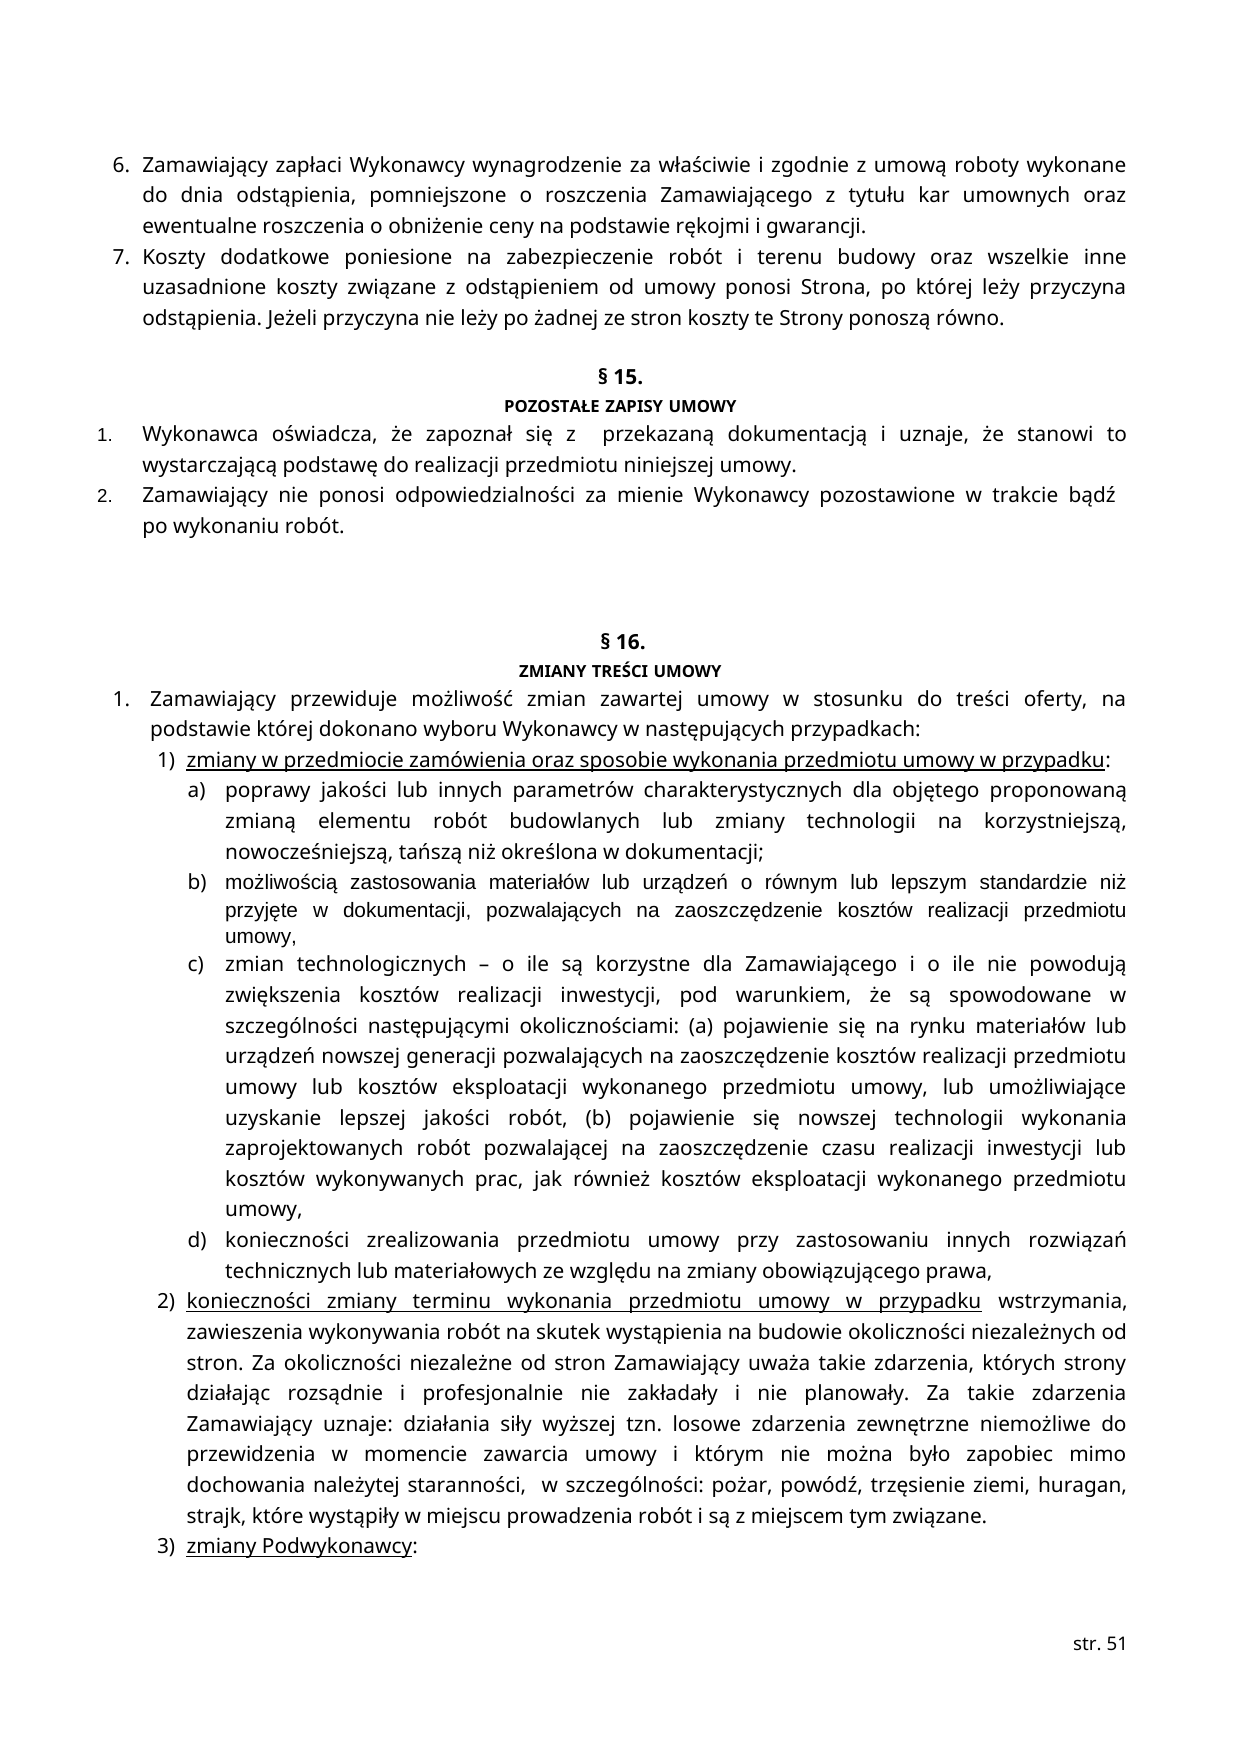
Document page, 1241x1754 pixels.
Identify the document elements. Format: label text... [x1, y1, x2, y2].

text zmiany treści umowy [112, 655, 1128, 684]
list poprawy jakości lub innych parametrów charakterystycznych dla objętego proponowaną zmianą elementu robót budowlanych lub zmiany technologii na korzystniejszą, nowocześniejszą, tańszą niż określona w dokumentacji; [187, 776, 1128, 865]
list zmian technologicznych – o ile są korzystne dla Zamawiającego i o ile nie powodują zwiększenia kosztów realizacji inwestycji, pod warunkiem, że są spowodowane w szczególności następującymi okolicznościami: (a) pojawienie się na rynku materiałów lub urządzeń nowszej generacji pozwalających na zaoszczędzenie kosztów realizacji przedmiotu umowy lub kosztów eksploatacji wykonanego przedmiotu umowy, lub umożliwiające uzyskanie lepszej jakości robót, (b) pojawienie się nowszej technologii wykonania zaprojektowanych robót pozwalającej na zaoszczędzenie czasu realizacji inwestycji lub kosztów wykonywanych prac, jak również kosztów eksploatacji wykonanego przedmiotu umowy, [187, 949, 1128, 1223]
text § 16. [112, 627, 1128, 655]
list Koszty dodatkowe poniesione na zabezpieczenie robót i terenu budowy oraz wszelkie inne uzasadnione koszty związane z odstąpieniem od umowy ponosi Strona, po której leży przyczyna odstąpienia. Jeżeli przyczyna nie leży po żadnej ze stron koszty te Strony ponoszą równo. [112, 242, 1128, 332]
list konieczności zrealizowania przedmiotu umowy przy zastosowaniu innych rozwiązań technicznych lub materiałowych ze względu na zmiany obowiązującego prawa, [187, 1225, 1128, 1284]
list możliwością zastosowania materiałów lub urządzeń o równym lub lepszym standardzie niż przyjęte w dokumentacji, pozwalających na zaoszczędzenie kosztów realizacji przedmiotu umowy, [187, 867, 1128, 948]
text pozostałe zapisy umowy [112, 391, 1128, 419]
text § 15. [113, 362, 1128, 391]
list zmiany w przedmiocie zamówienia oraz sposobie wykonania przedmiotu umowy w przypadku: [157, 745, 1128, 773]
list Wykonawca oświadcza, że zapoznał się z przekazaną dokumentacją i uznaje, że stanowi to wystarczającą podstawę do realizacji przedmiotu niniejszej umowy. [112, 419, 1128, 478]
list Zamawiający nie ponosi odpowiedzialności za mienie Wykonawcy pozostawione w trakcie bądź po wykonaniu robót. [112, 480, 1128, 539]
list konieczności zmiany terminu wykonania przedmiotu umowy w przypadku wstrzymania, zawieszenia wykonywania robót na skutek wystąpienia na budowie okoliczności niezależnych od stron. Za okoliczności niezależne od stron Zamawiający uważa takie zdarzenia, których strony działając rozsądnie i profesjonalnie nie zakładały i nie planowały. Za takie zdarzenia Zamawiający uznaje: działania siły wyższej tzn. losowe zdarzenia zewnętrzne niemożliwe do przewidzenia w momencie zawarcia umowy i którym nie można było zapobiec mimo dochowania należytej staranności, w szczególności: pożar, powódź, trzęsienie ziemi, huragan, strajk, które wystąpiły w miejscu prowadzenia robót i są z miejscem tym związane. [157, 1286, 1128, 1529]
list zmiany Podwykonawcy: [157, 1531, 1128, 1560]
list Zamawiający przewiduje możliwość zmian zawartej umowy w stosunku do treści oferty, na podstawie której dokonano wyboru Wykonawcy w następujących przypadkach: [112, 684, 1128, 743]
list Zamawiający zapłaci Wykonawcy wynagrodzenie za właściwie i zgodnie z umową roboty wykonane do dnia odstąpienia, pomniejszone o roszczenia Zamawiającego z tytułu kar umownych oraz ewentualne roszczenia o obniżenie ceny na podstawie rękojmi i gwarancji. [112, 150, 1128, 240]
